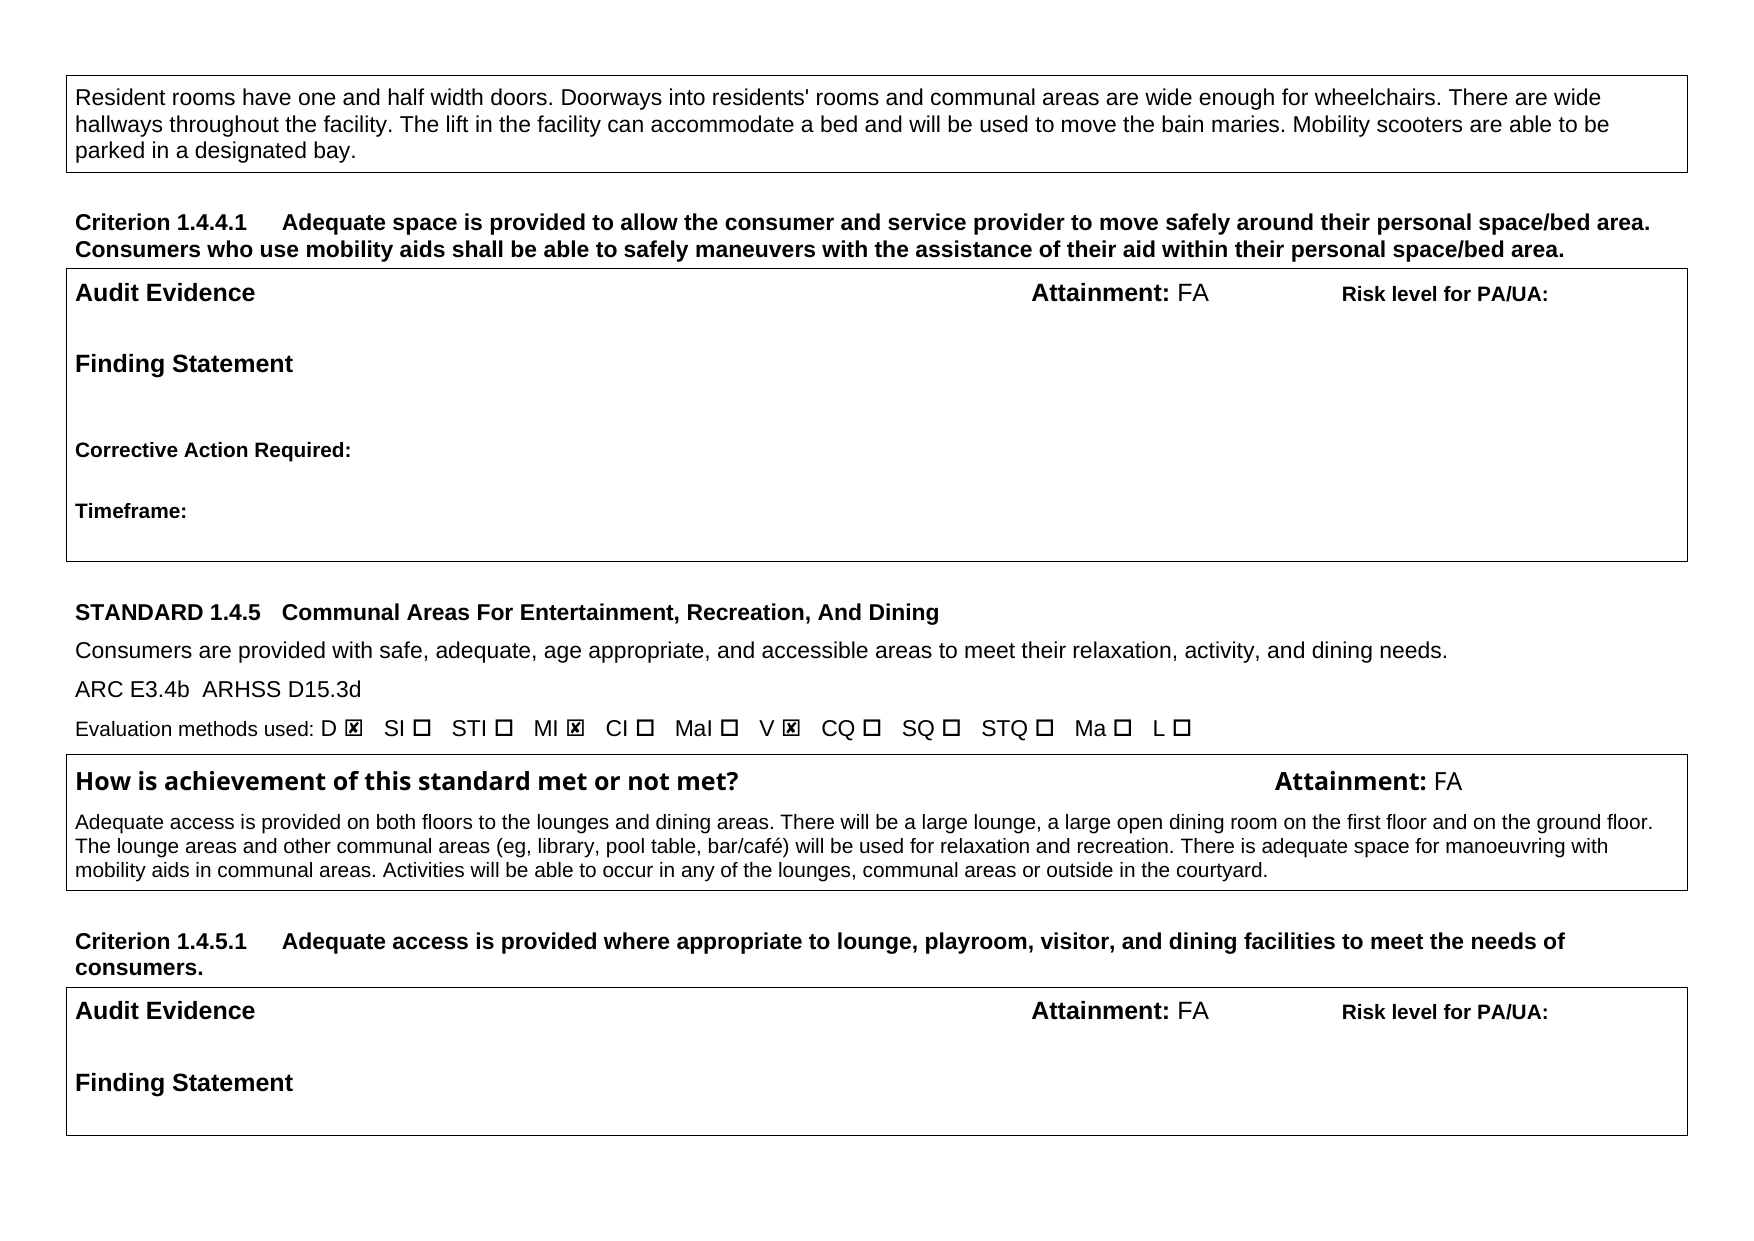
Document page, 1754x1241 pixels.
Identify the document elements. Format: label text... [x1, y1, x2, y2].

text ARC E3.4b ARHSS D15.3d [75, 676, 1679, 703]
text Finding Statement [67, 340, 1687, 378]
text Resident rooms have one and half width doors. Doorways into residents' rooms and communal areas are wide enough for wheelchairs. There are wide hallways throughout the facility. The lift in the facility can accommodate a bed and will be used to move the bain maries. Mobility scooters are able to be parked in a designated bay. [67, 76, 1687, 172]
text Audit Evidence Attainment: FA Risk level for PA/UA: [67, 269, 1687, 306]
text Finding Statement [67, 1058, 1687, 1096]
text STANDARD 1.4.5 Communal Areas For Entertainment, Recreation, And Dining [75, 599, 1679, 625]
text Corrective Action Required: [75, 438, 1679, 462]
text Timeframe: [67, 489, 1687, 523]
text Evaluation methods used: D SI STI MI CI MaI V CQ SQ STQ Ma L [75, 715, 1679, 742]
text How is achievement of this standard met or not met? Attainment: FA [67, 755, 1687, 797]
text Adequate access is provided on both floors to the lounges and dining areas. There will be a large lounge, a large open dining room on the first floor and on the ground floor. The lounge areas and other communal areas (eg, library, pool table, bar/café) will be used for relaxation and recreation. There is adequate space for manoeuvring with mobility aids in communal areas. Activities will be able to occur in any of the lounges, communal areas or outside in the courtyard. [67, 801, 1687, 890]
text Criterion 1.4.5.1 Adequate access is provided where appropriate to lounge, playroom, visitor, and dining facilities to meet the needs of consumers. [75, 928, 1679, 980]
text Consumers are provided with safe, adequate, age appropriate, and accessible areas to meet their relaxation, activity, and dining needs. [75, 637, 1679, 664]
text Criterion 1.4.4.1 Adequate space is provided to allow the consumer and service provider to move safely around their personal space/bed area. Consumers who use mobility aids shall be able to safely maneuvers with the assistance of their aid within their personal space/bed area. [75, 209, 1679, 262]
text Audit Evidence Attainment: FA Risk level for PA/UA: [67, 988, 1687, 1025]
